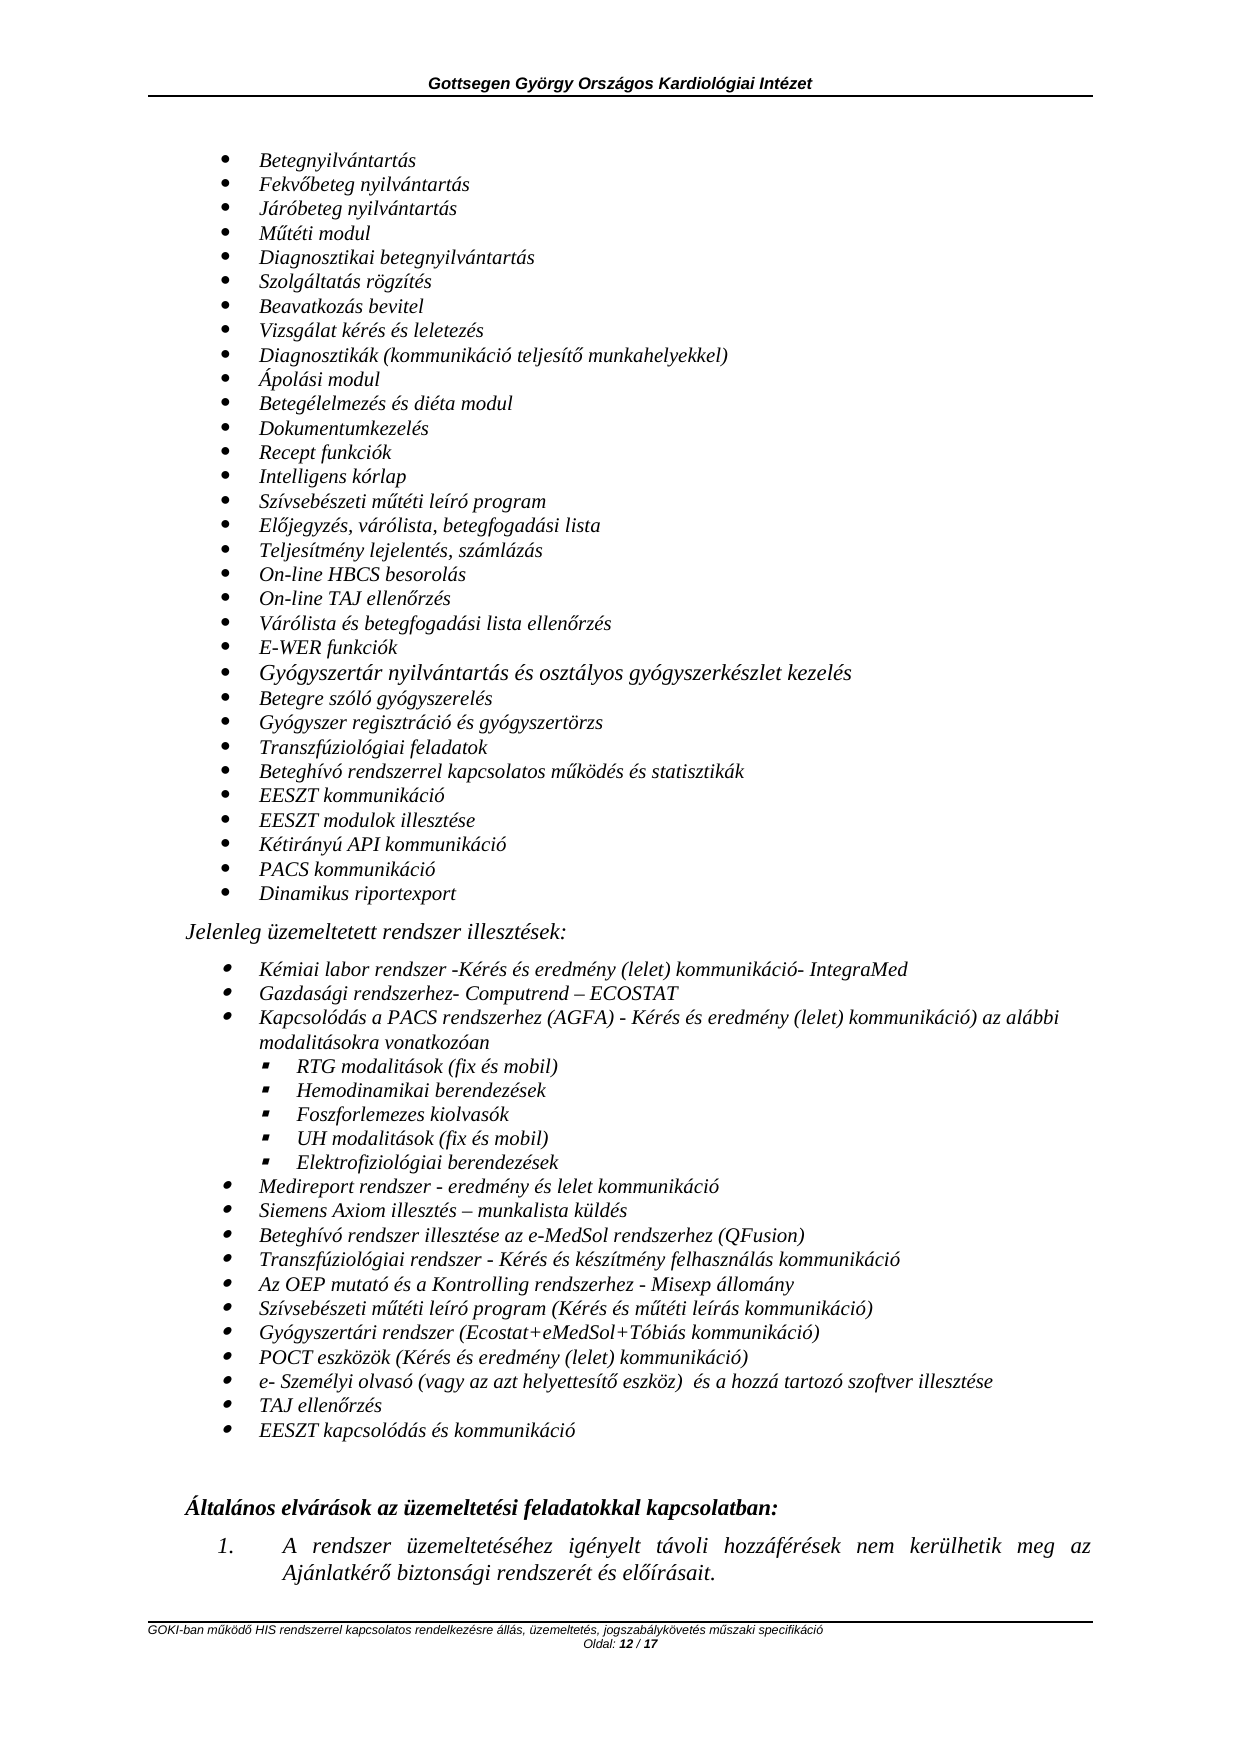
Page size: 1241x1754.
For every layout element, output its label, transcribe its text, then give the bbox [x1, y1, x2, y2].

list TAJ ellenőrzés [221, 1393, 1093, 1418]
list Kapcsolódás a PACS rendszerhez (AGFA) - Kérés és eredmény (lelet) kommunikáció) az alábbi modalitásokra vonatkozóan [221, 1005, 1093, 1054]
list Szívsebészeti műtéti leíró program (Kérés és műtéti leírás kommunikáció) [221, 1296, 1093, 1320]
list Beavatkozás bevitel [221, 294, 1093, 318]
list Kétirányú API kommunikáció [221, 832, 1093, 856]
list Transzfúziológiai feladatok [221, 734, 1093, 759]
list Betegnyilvántartás [221, 148, 1093, 172]
list Gyógyszertár nyilvántartás és osztályos gyógyszerkészlet kezelés [221, 659, 1093, 686]
list EESZT kommunikáció [221, 783, 1093, 808]
list Az OEP mutató és a Kontrolling rendszerhez - Misexp állomány [221, 1272, 1093, 1296]
list Várólista és betegfogadási lista ellenőrzés [221, 611, 1093, 635]
list e- Személyi olvasó (vagy az azt helyettesítő eszköz) és a hozzá tartozó szoftver illesztése [221, 1369, 1093, 1393]
list Medireport rendszer - eredmény és lelet kommunikáció [221, 1174, 1093, 1198]
list Betegre szóló gyógyszerelés [221, 686, 1093, 710]
list Dinamikus riportexport [221, 881, 1093, 905]
list A rendszer üzemeltetéséhez igényelt távoli hozzáférések nem kerülhetik meg az Ajánlatkérő biztonsági rendszerét és előírásait. [217, 1532, 1093, 1585]
list Gyógyszertári rendszer (Ecostat+eMedSol+Tóbiás kommunikáció) [221, 1320, 1093, 1345]
list Transzfúziológiai rendszer - Kérés és készítmény felhasználás kommunikáció [221, 1247, 1093, 1272]
list Diagnosztikák (kommunikáció teljesítő munkahelyekkel) [221, 343, 1093, 367]
list EESZT kapcsolódás és kommunikáció [221, 1418, 1093, 1442]
list Gyógyszer regisztráció és gyógyszertörzs [221, 710, 1093, 734]
list PACS kommunikáció [221, 856, 1093, 881]
list Beteghívó rendszerrel kapcsolatos működés és statisztikák [221, 759, 1093, 783]
list Szívsebészeti műtéti leíró program [221, 489, 1093, 513]
list Foszforlemezes kiolvasók [259, 1102, 1093, 1126]
list Szolgáltatás rögzítés [221, 269, 1093, 294]
list Siemens Axiom illesztés – munkalista küldés [221, 1198, 1093, 1223]
list EESZT modulok illesztése [221, 808, 1093, 832]
list Intelligens kórlap [221, 464, 1093, 489]
list RTG modalitások (fix és mobil) [259, 1054, 1093, 1078]
list On-line TAJ ellenőrzés [221, 586, 1093, 611]
list Ápolási modul [221, 367, 1093, 391]
list Vizsgálat kérés és leletezés [221, 318, 1093, 343]
list Dokumentumkezelés [221, 416, 1093, 440]
list Előjegyzés, várólista, betegfogadási lista [221, 513, 1093, 538]
list Fekvőbeteg nyilvántartás [221, 172, 1093, 196]
list UH modalitások (fix és mobil) [259, 1126, 1093, 1150]
list On-line HBCS besorolás [221, 562, 1093, 586]
list Elektrofiziológiai berendezések [259, 1150, 1093, 1174]
list Diagnosztikai betegnyilvántartás [221, 245, 1093, 269]
list E-WER funkciók [221, 635, 1093, 659]
list Gazdasági rendszerhez- Computrend – ECOSTAT [221, 981, 1093, 1005]
list Hemodinamikai berendezések [259, 1078, 1093, 1102]
list Betegélelmezés és diéta modul [221, 391, 1093, 416]
list POCT eszközök (Kérés és eredmény (lelet) kommunikáció) [221, 1345, 1093, 1369]
list Beteghívó rendszer illesztése az e-MedSol rendszerhez (QFusion) [221, 1223, 1093, 1247]
list Kémiai labor rendszer -Kérés és eredmény (lelet) kommunikáció- IntegraMed [221, 957, 1093, 981]
text Jelenleg üzemeltetett rendszer illesztések: [185, 918, 1093, 944]
text Általános elvárások az üzemeltetési feladatokkal kapcsolatban: [185, 1493, 1093, 1520]
list Járóbeteg nyilvántartás [221, 196, 1093, 221]
list Műtéti modul [221, 221, 1093, 245]
list Recept funkciók [221, 440, 1093, 464]
list Teljesítmény lejelentés, számlázás [221, 538, 1093, 562]
